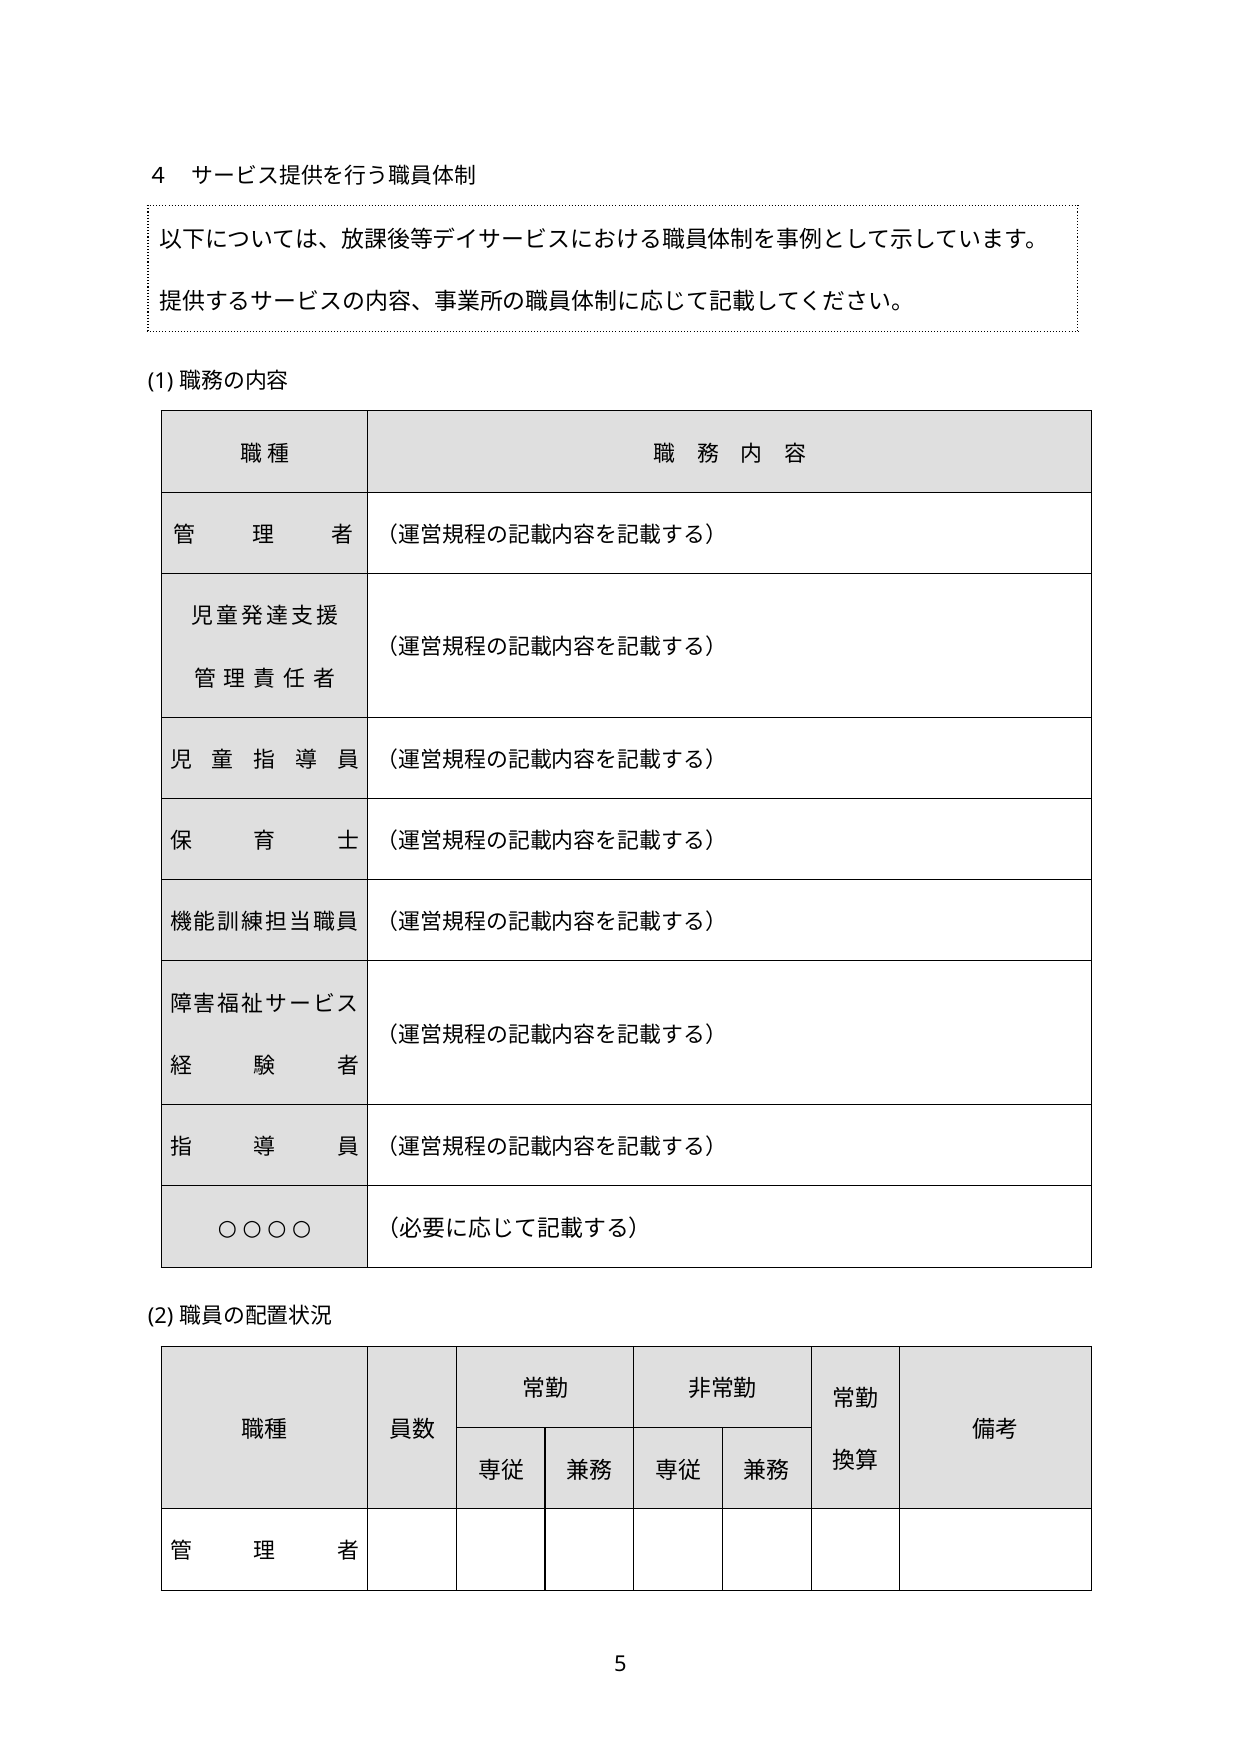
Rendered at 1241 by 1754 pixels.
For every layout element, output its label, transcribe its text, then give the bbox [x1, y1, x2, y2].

table_cell 障害福祉サービス経験者 [162, 961, 367, 1104]
table_cell 児童発達支援 管理責任者 [162, 574, 367, 717]
table_header 常勤 [457, 1347, 633, 1427]
table_cell 兼務 [546, 1428, 633, 1508]
table_cell 児童指導員 [162, 718, 367, 798]
table_header 職種 [162, 411, 367, 492]
table_cell [634, 1509, 722, 1589]
table_cell 指導員 [162, 1105, 367, 1185]
table_cell 兼務 [723, 1428, 811, 1508]
table_cell 管 理 者 [162, 493, 367, 573]
table_cell 保育士 [162, 799, 367, 879]
text (2) 職員の配置状況 [148, 1283, 1092, 1346]
table_cell [546, 1509, 633, 1589]
table_cell [368, 1509, 456, 1589]
text ４ サービス提供を行う職員体制 [148, 143, 1092, 205]
table_cell （運営規程の記載内容を記載する） [368, 574, 1091, 717]
table_cell （必要に応じて記載する） [368, 1186, 1091, 1267]
table_header 職 務 内 容 [368, 411, 1091, 492]
table_cell （運営規程の記載内容を記載する） [368, 493, 1091, 573]
table_header 備考 [900, 1347, 1091, 1508]
table_cell [812, 1509, 899, 1589]
table_cell [900, 1509, 1091, 1589]
table_header 員数 [368, 1347, 456, 1508]
text (1) 職務の内容 [148, 348, 1092, 410]
table_cell （運営規程の記載内容を記載する） [368, 961, 1091, 1104]
table_cell （運営規程の記載内容を記載する） [368, 880, 1091, 960]
table_cell [457, 1509, 544, 1589]
table_cell 専従 [634, 1428, 722, 1508]
table_header 常勤 換算 [812, 1347, 899, 1508]
table_cell （運営規程の記載内容を記載する） [368, 1105, 1091, 1185]
table_cell 専従 [457, 1428, 544, 1508]
table_header 職種 [162, 1347, 367, 1508]
table_cell ○ ○ ○ ○ [162, 1186, 367, 1267]
table_cell （運営規程の記載内容を記載する） [368, 799, 1091, 879]
table_header 非常勤 [634, 1347, 811, 1427]
table_cell 管理者 [162, 1509, 367, 1589]
table_header 以下については、放課後等デイサービスにおける職員体制を事例として示しています。 提供するサービスの内容、事業所の職員体制に応じて記載してください。 [148, 205, 1078, 331]
table_cell [723, 1509, 811, 1589]
table_cell 機能訓練担当職員 [162, 880, 367, 960]
table_cell （運営規程の記載内容を記載する） [368, 718, 1091, 798]
